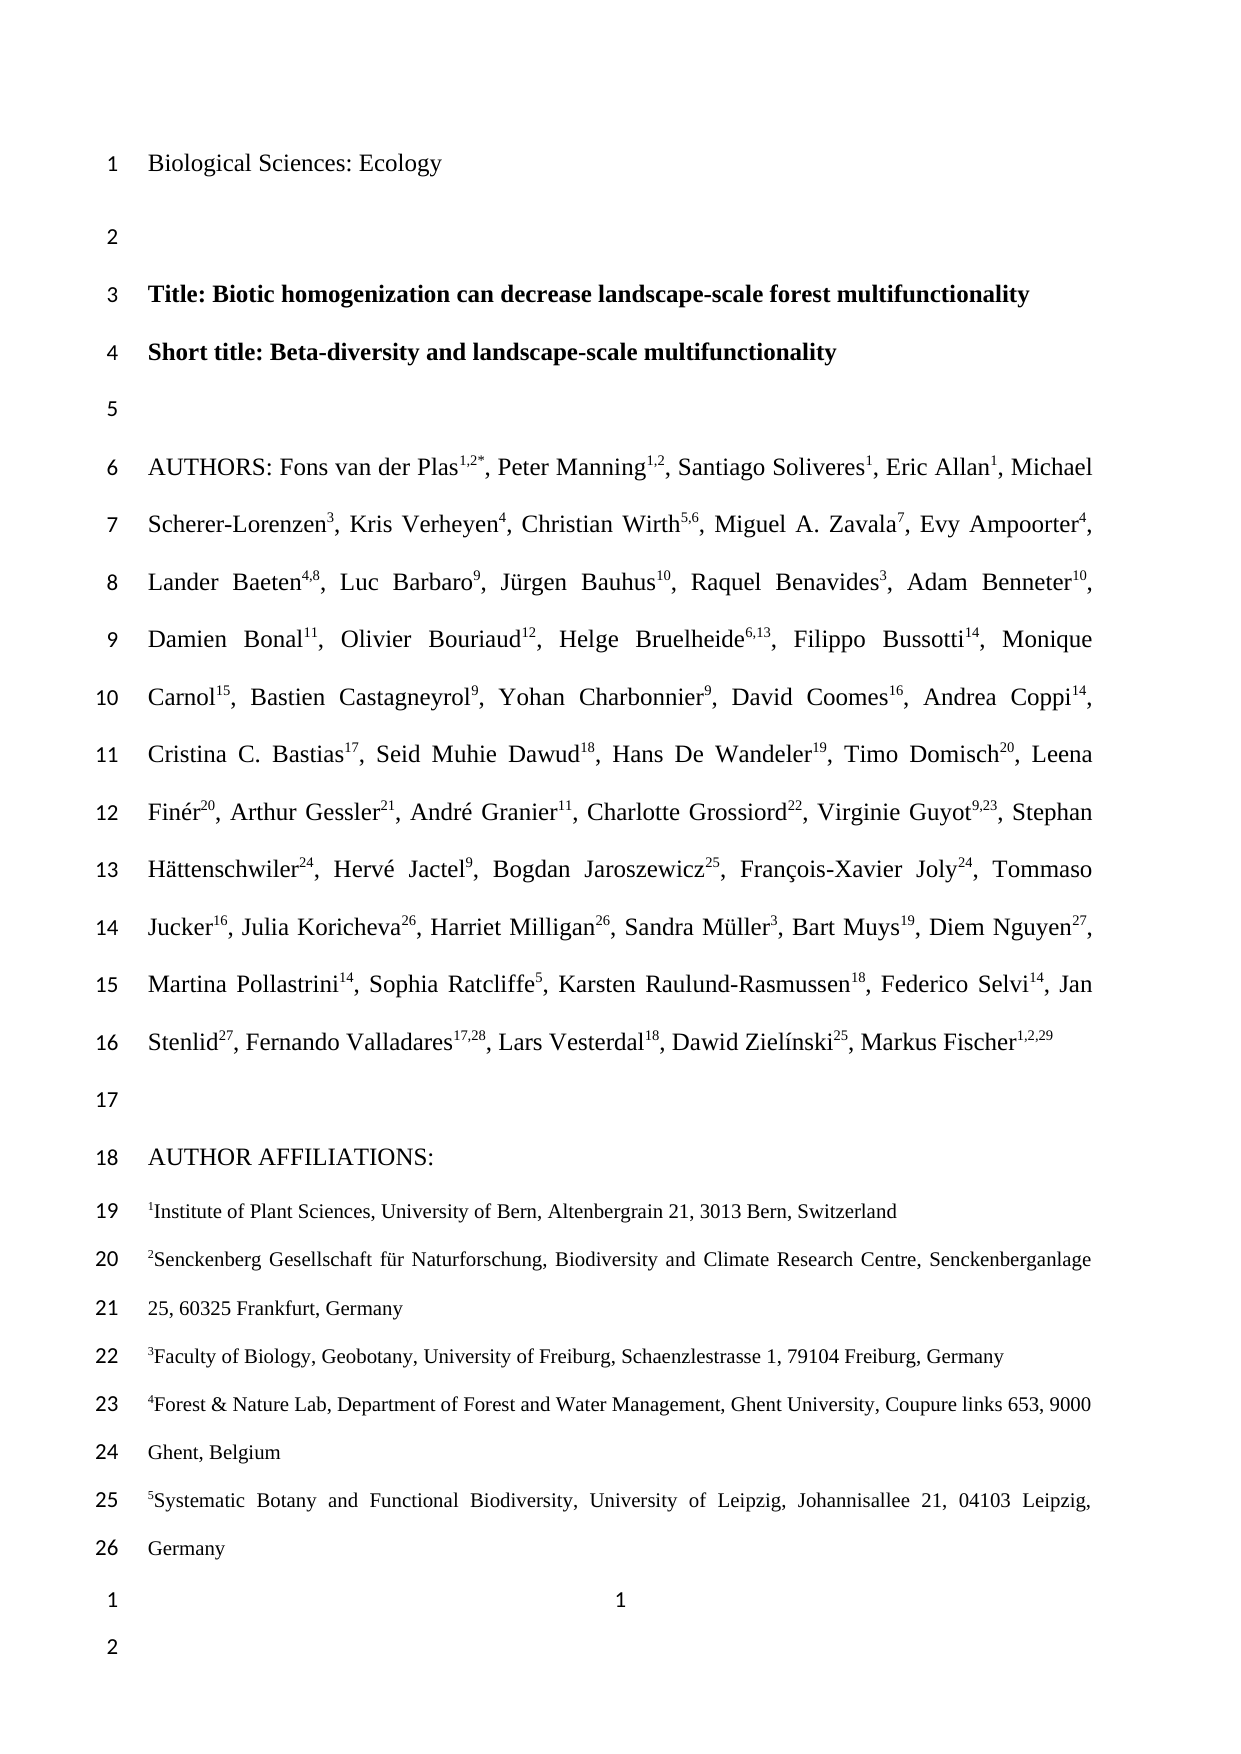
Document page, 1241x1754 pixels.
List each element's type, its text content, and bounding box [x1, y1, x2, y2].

text 3Faculty of Biology, Geobotany, University of Freiburg, Schaenzlestrasse 1, 79104 Freiburg, Germany [423, 1344, 1093, 1368]
text AUTHOR AFFILIATIONS: [148, 1142, 1093, 1171]
text 5Systematic Botany and Functional Biodiversity, University of Leipzig, Johannisallee 21, 04103 Leipzig, Germany [148, 1488, 1093, 1560]
text 2Senckenberg Gesellschaft für Naturforschung, Biodiversity and Climate Research Centre, Senckenberganlage 25, 60325 Frankfurt, Germany [148, 1247, 1093, 1319]
text Short title: Beta-diversity and landscape-scale multifunctionality [148, 337, 1093, 366]
text AUTHORS: Fons van der Plas1,2*, Peter Manning1,2, Santiago Soliveres1, Eric Allan1, Michael Scherer-Lorenzen3, Kris Verheyen4, Christian Wirth5,6, Miguel A. Zavala7, Evy Ampoorter4, Lander Baeten4,8, Luc Barbaro9, Jürgen Bauhus10, Raquel Benavides3, Adam Benneter10, Damien Bonal11, Olivier Bouriaud12, Helge Bruelheide6,13, Filippo Bussotti14, Monique Carnol15, Bastien Castagneyrol9, Yohan Charbonnier9, David Coomes16, Andrea Coppi14, Cristina C. Bastias17, Seid Muhie Dawud18, Hans De Wandeler19, Timo Domisch20, Leena Finér20, Arthur Gessler21, André Granier11, Charlotte Grossiord22, Virginie Guyot9,23, Stephan Hättenschwiler24, Hervé Jactel9, Bogdan Jaroszewicz25, François-Xavier Joly24, Tommaso Jucker16, Julia Koricheva26, Harriet Milligan26, Sandra Müller3, Bart Muys19, Diem Nguyen27, Martina Pollastrini14, Sophia Ratcliffe5, Karsten Raulund-Rasmussen18, Federico Selvi14, Jan Stenlid27, Fernando Valladares17,28, Lars Vesterdal18, Dawid Zielínski25, Markus Fischer1,2,29 [148, 452, 1093, 1056]
text 1Institute of Plant Sciences, University of Bern, Altenbergrain 21, 3013 Bern, Switzerland [148, 1199, 1093, 1223]
text Title: Biotic homogenization can decrease landscape-scale forest multifunctionality [148, 279, 1093, 308]
text 4Forest & Nature Lab, Department of Forest and Water Management, Ghent University, Coupure links 653, 9000 Ghent, Belgium [148, 1392, 1093, 1464]
text Biological Sciences: Ecology [148, 148, 1093, 176]
